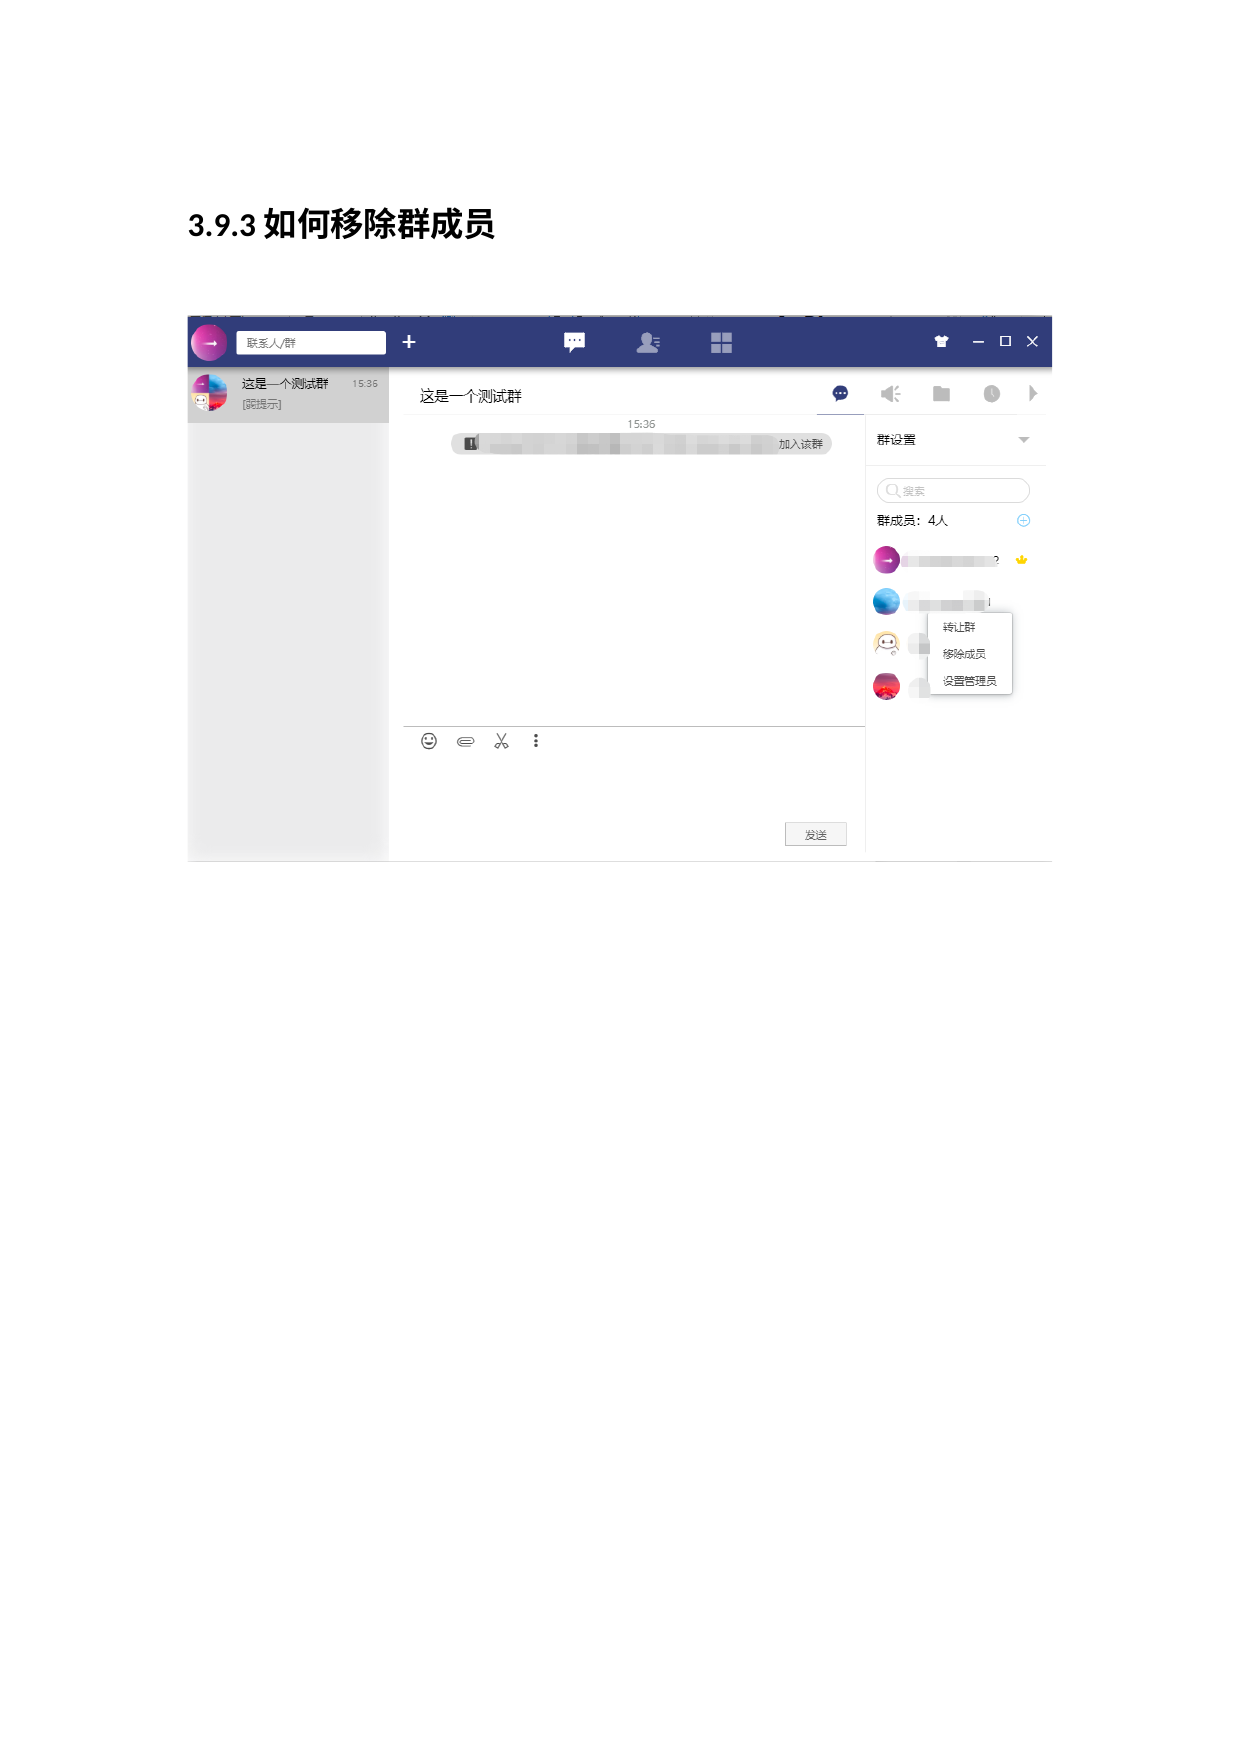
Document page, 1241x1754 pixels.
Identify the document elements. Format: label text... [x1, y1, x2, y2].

subtitle 3.9.3 如何移除群成员 [187, 189, 1053, 254]
picture [187, 315, 1053, 862]
